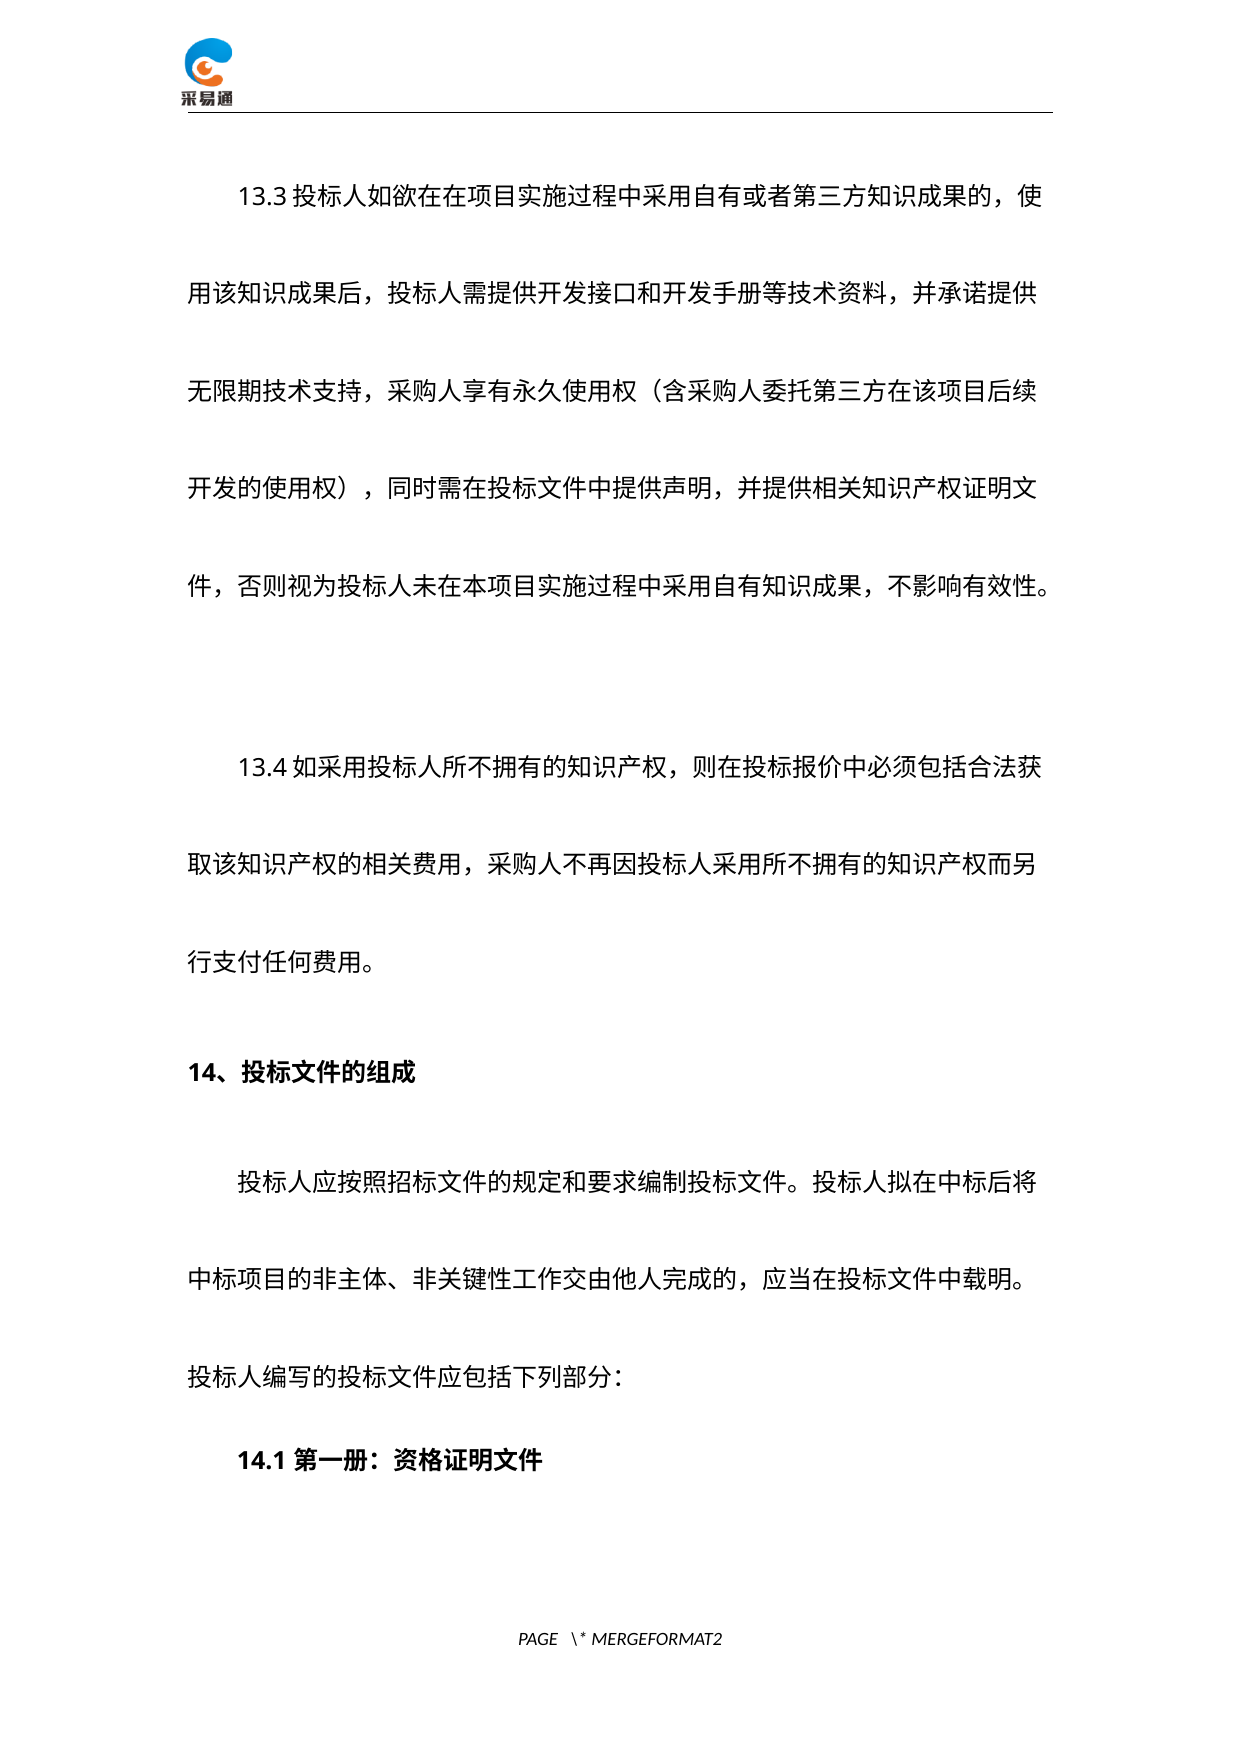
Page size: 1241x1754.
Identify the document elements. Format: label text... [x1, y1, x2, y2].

text 13.3投标人如欲在在项目实施过程中采用自有或者第三方知识成果的，使用该知识成果后，投标人需提供开发接口和开发手册等技术资料，并承诺提供无限期技术支持，采购人享有永久使用权（含采购人委托第三方在该项目后续开发的使用权），同时需在投标文件中提供声明，并提供相关知识产权证明文件，否则视为投标人未在本项目实施过程中采用自有知识成果，不影响有效性。 [187, 162, 1053, 714]
text 投标人应按照招标文件的规定和要求编制投标文件。投标人拟在中标后将中标项目的非主体、非关键性工作交由他人完成的，应当在投标文件中载明。投标人编写的投标文件应包括下列部分： [187, 1148, 1053, 1408]
picture [219, 38, 233, 49]
picture [181, 38, 233, 106]
text 14.1 第一册：资格证明文件 [187, 1426, 1053, 1491]
subtitle 14、投标文件的组成 [187, 1038, 1053, 1103]
text 13.4如采用投标人所不拥有的知识产权，则在投标报价中必须包括合法获取该知识产权的相关费用，采购人不再因投标人采用所不拥有的知识产权而另行支付任何费用。 [187, 733, 1053, 993]
